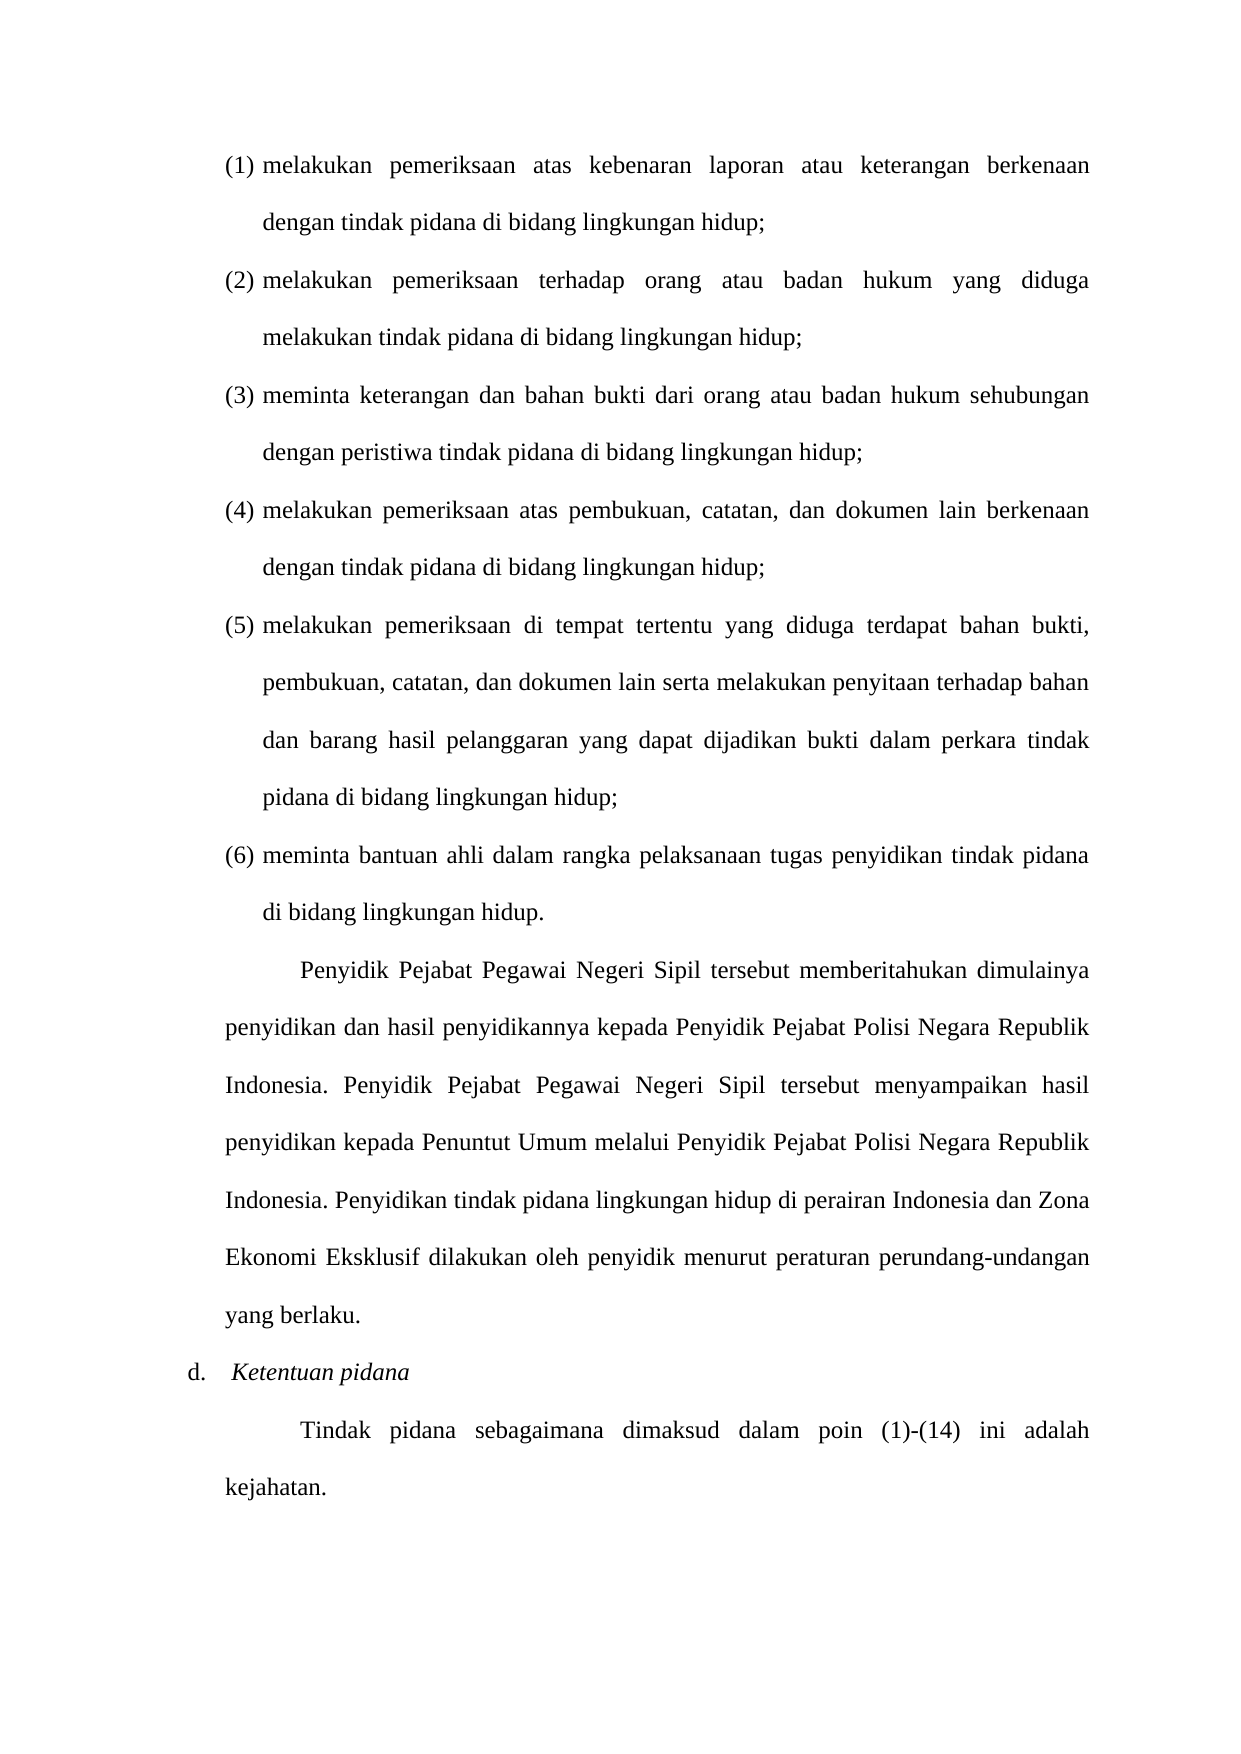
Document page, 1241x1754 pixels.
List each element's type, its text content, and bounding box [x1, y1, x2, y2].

list melakukan pemeriksaan terhadap orang atau badan hukum yang diduga melakukan tindak pidana di bidang lingkungan hidup; [225, 265, 1090, 351]
list meminta bantuan ahli dalam rangka pelaksanaan tugas penyidikan tindak pidana di bidang lingkungan hidup. [225, 840, 1090, 926]
text Penyidik Pejabat Pegawai Negeri Sipil tersebut memberitahukan dimulainya penyidikan dan hasil penyidikannya kepada Penyidik Pejabat Polisi Negara Republik Indonesia. Penyidik Pejabat Pegawai Negeri Sipil tersebut menyampaikan hasil penyidikan kepada Penuntut Umum melalui Penyidik Pejabat Polisi Negara Republik Indonesia. Penyidikan tindak pidana lingkungan hidup di perairan Indonesia dan Zona Ekonomi Eksklusif dilakukan oleh penyidik menurut peraturan perundang-undangan yang berlaku. [225, 955, 1090, 1329]
list melakukan pemeriksaan atas pembukuan, catatan, dan dokumen lain berkenaan dengan tindak pidana di bidang lingkungan hidup; [225, 495, 1090, 581]
list meminta keterangan dan bahan bukti dari orang atau badan hukum sehubungan dengan peristiwa tindak pidana di bidang lingkungan hidup; [225, 380, 1090, 466]
list melakukan pemeriksaan di tempat tertentu yang diduga terdapat bahan bukti, pembukuan, catatan, dan dokumen lain serta melakukan penyitaan terhadap bahan dan barang hasil pelanggaran yang dapat dijadikan bukti dalam perkara tindak pidana di bidang lingkungan hidup; [225, 610, 1090, 811]
text Tindak pidana sebagaimana dimaksud dalam poin (1)-(14) ini adalah kejahatan. [225, 1415, 1090, 1501]
list melakukan pemeriksaan atas kebenaran laporan atau keterangan berkenaan dengan tindak pidana di bidang lingkungan hidup; [225, 150, 1090, 236]
list Ketentuan pidana [187, 1357, 1090, 1386]
